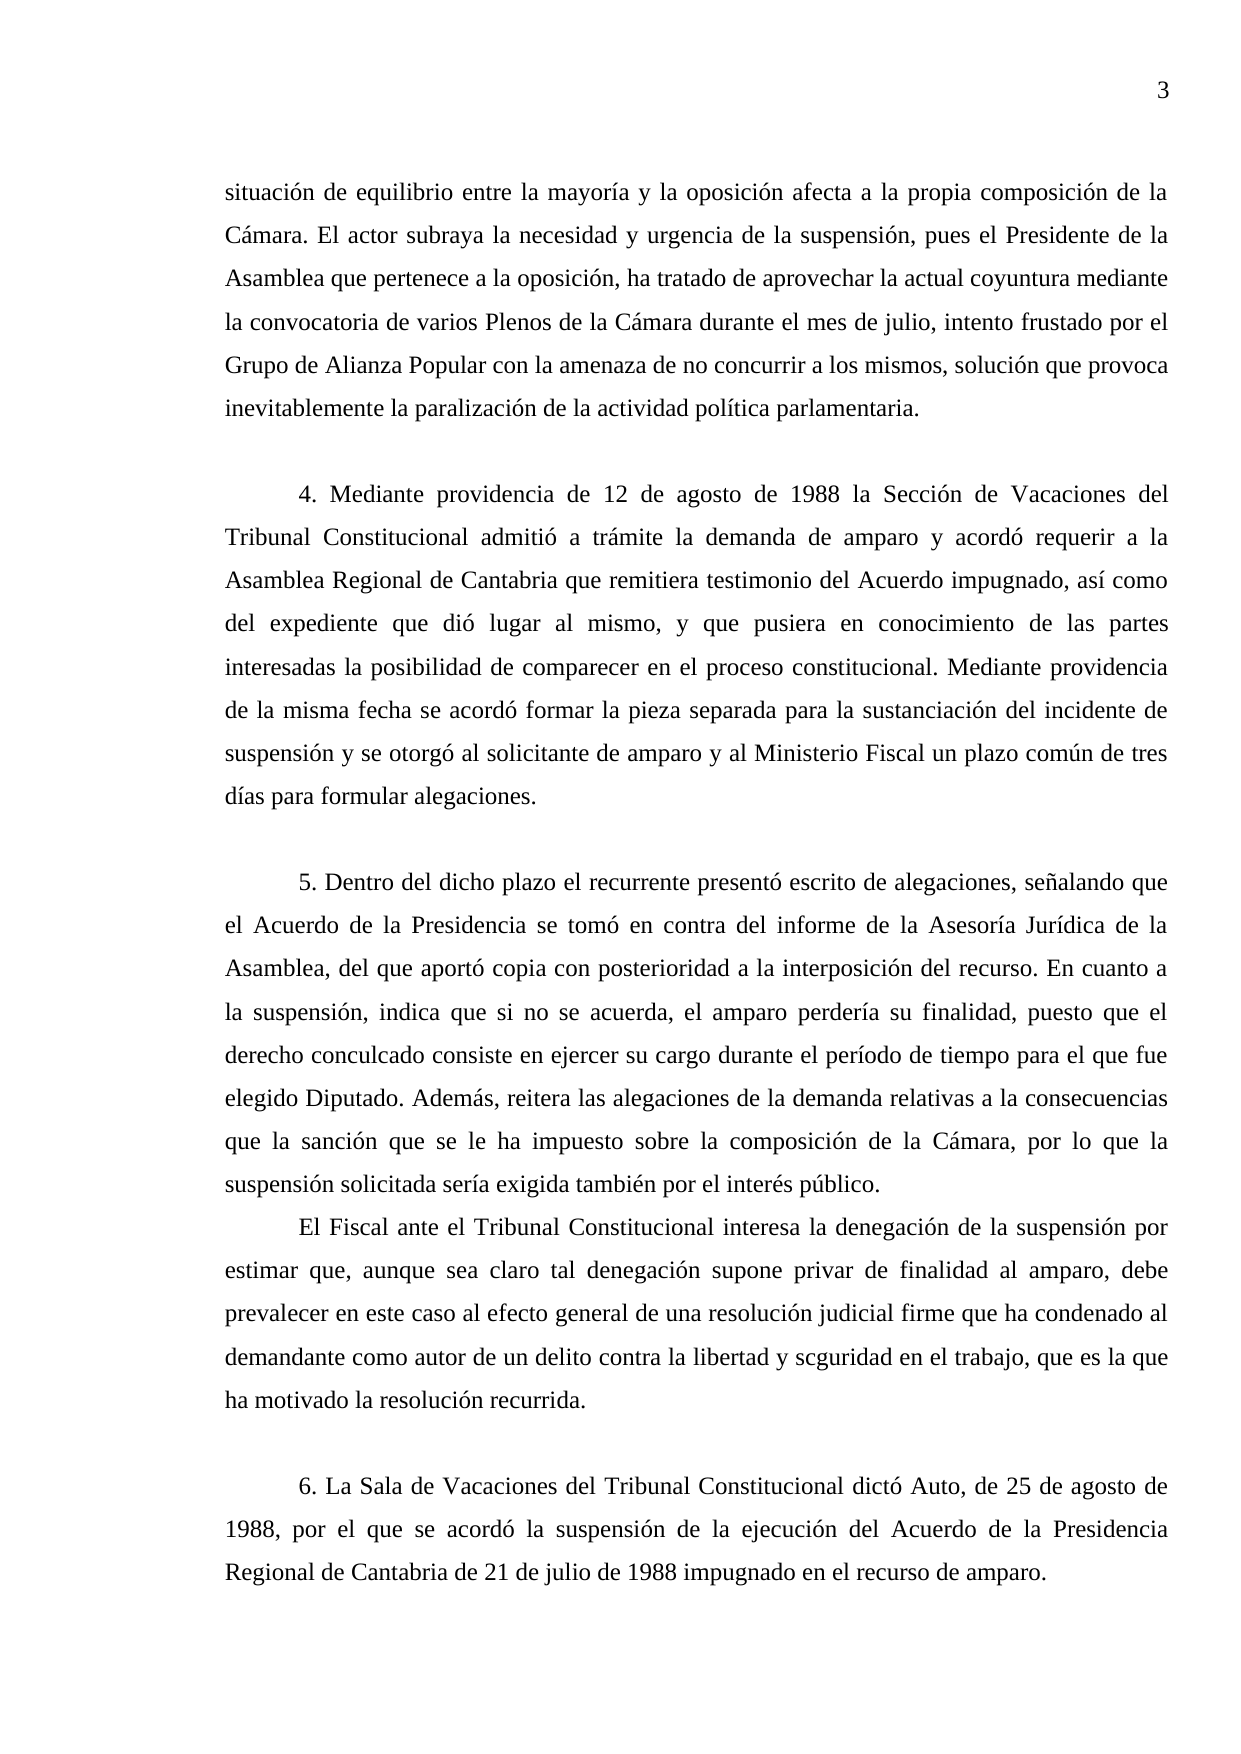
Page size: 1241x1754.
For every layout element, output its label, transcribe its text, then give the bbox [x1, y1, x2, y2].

text 4. Mediante providencia de 12 de agosto de 1988 la Sección de Vacaciones del Tribunal Constitucional admitió a trámite la demanda de amparo y acordó requerir a la Asamblea Regional de Cantabria que remitiera testimonio del Acuerdo impugnado, así como del expediente que dió lugar al mismo, y que pusiera en conocimiento de las partes interesadas la posibilidad de comparecer en el proceso constitucional. Mediante providencia de la misma fecha se acordó formar la pieza separada para la sustanciación del incidente de suspensión y se otorgó al solicitante de amparo y al Ministerio Fiscal un plazo común de tres días para formular alegaciones. [224, 479, 1169, 810]
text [224, 177, 1169, 422]
text El Fiscal ante el Tribunal Constitucional interesa la denegación de la suspensión por estimar que, aunque sea claro tal denegación supone privar de finalidad al amparo, debe prevalecer en este caso al efecto general de una resolución judicial firme que ha condenado al demandante como autor de un delito contra la libertad y scguridad en el trabajo, que es la que ha motivado la resolución recurrida. [224, 1212, 1169, 1413]
text 6. La Sala de Vacaciones del Tribunal Constitucional dictó Auto, de 25 de agosto de 1988, por el que se acordó la suspensión de la ejecución del Acuerdo de la Presidencia Regional de Cantabria de 21 de julio de 1988 impugnado en el recurso de amparo. [224, 1471, 1169, 1586]
text 5. Dentro del dicho plazo el recurrente presentó escrito de alegaciones, señalando que el Acuerdo de la Presidencia se tomó en contra del informe de la Asesoría Jurídica de la Asamblea, del que aportó copia con posterioridad a la interposición del recurso. En cuanto a la suspensión, indica que si no se acuerda, el amparo perdería su finalidad, puesto que el derecho conculcado consiste en ejercer su cargo durante el período de tiempo para el que fue elegido Diputado. Además, reitera las alegaciones de la demanda relativas a la consecuencias que la sanción que se le ha impuesto sobre la composición de la Cámara, por lo que la suspensión solicitada sería exigida también por el interés público. [224, 867, 1169, 1198]
